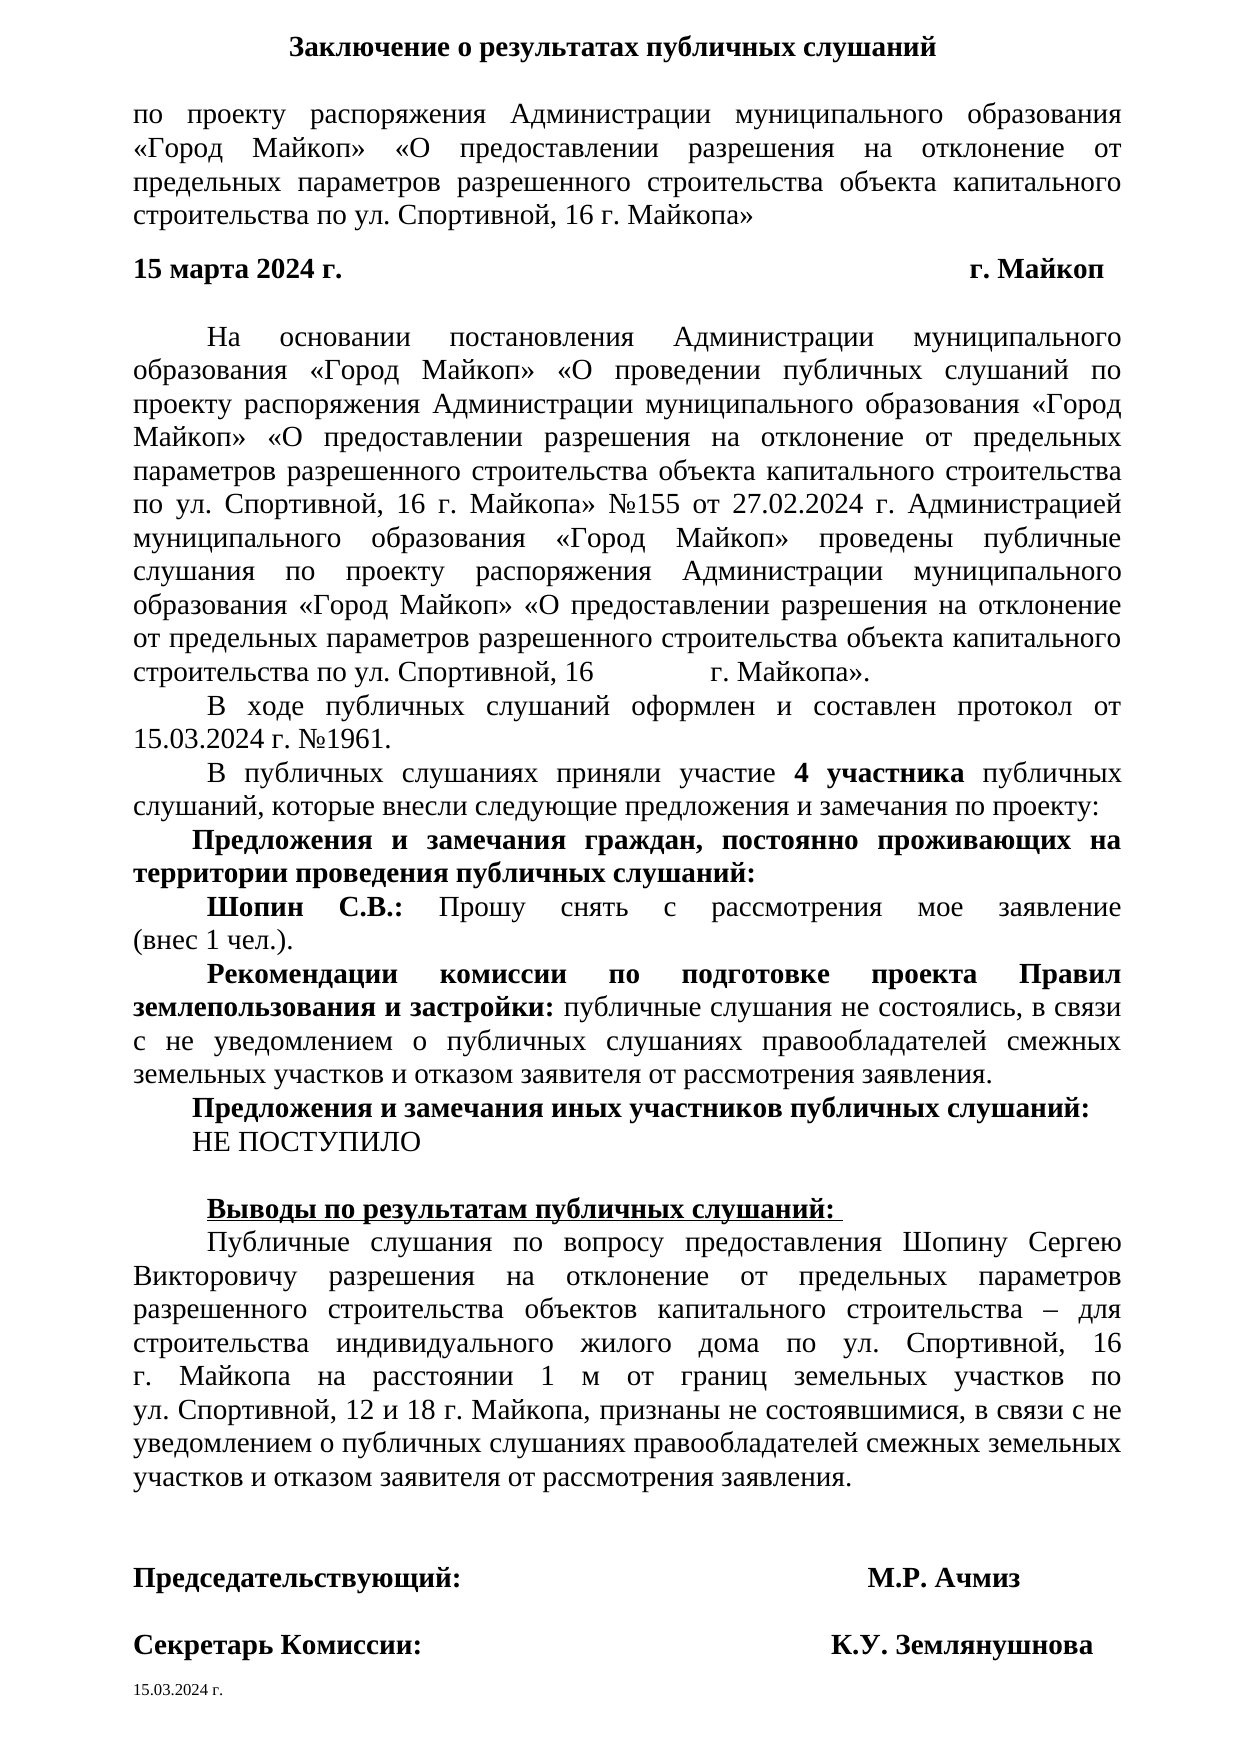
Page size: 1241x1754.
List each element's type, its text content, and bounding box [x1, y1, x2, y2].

text Выводы по результатам публичных слушаний: [133, 1191, 1152, 1224]
text НЕ ПОСТУПИЛО [133, 1124, 1122, 1157]
text Шопин С.В.: Прошу снять с рассмотрения мое заявление (внес 1 чел.). [133, 889, 1122, 956]
text Публичные слушания по вопросу предоставления Шопину Сергею Викторовичу разрешения на отклонение от предельных параметров разрешенного строительства объектов капитального строительства – для строительства индивидуального жилого дома по ул. Спортивной, 16 г. Майкопа на расстоянии 1 м от границ земельных участков по ул. Спортивной, 12 и 18 г. Майкопа, признаны не состоявшимися, в связи с не уведомлением о публичных слушаниях правообладателей смежных земельных участков и отказом заявителя от рассмотрения заявления. [133, 1224, 1122, 1493]
text Рекомендации комиссии по подготовке проекта Правил землепользования и застройки: публичные слушания не состоялись, в связи с не уведомлением о публичных слушаниях правообладателей смежных земельных участков и отказом заявителя от рассмотрения заявления. [133, 956, 1122, 1090]
text На основании постановления Администрации муниципального образования «Город Майкоп» «О проведении публичных слушаний по проекту распоряжения Администрации муниципального образования «Город Майкоп» «О предоставлении разрешения на отклонение от предельных параметров разрешенного строительства объекта капитального строительства по ул. Спортивной, 16 г. Майкопа» №155 от 27.02.2024 г. Администрацией муниципального образования «Город Майкоп» проведены публичные слушания по проекту распоряжения Администрации муниципального образования «Город Майкоп» «О предоставлении разрешения на отклонение от предельных параметров разрешенного строительства объекта капитального строительства по ул. Спортивной, 16 г. Майкопа». [133, 319, 1122, 688]
text В ходе публичных слушаний оформлен и составлен протокол от 15.03.2024 г. №1961. [133, 688, 1122, 755]
text Предложения и замечания иных участников публичных слушаний: [133, 1090, 1122, 1124]
text В публичных слушаниях приняли участие 4 участника публичных слушаний, которые внесли следующие предложения и замечания по проекту: [133, 755, 1122, 822]
text Заключение о результатах публичных слушаний [133, 29, 1093, 63]
text Секретарь Комиссии: К.У. Землянушнова [133, 1627, 1122, 1660]
text 15 марта 2024 г. г. Майкоп [133, 252, 1122, 285]
text 15.03.2024 г. [133, 1679, 1093, 1699]
text Предложения и замечания граждан, постоянно проживающих на территории проведения публичных слушаний: [133, 822, 1122, 889]
text по проекту распоряжения Администрации муниципального образования «Город Майкоп» «О предоставлении разрешения на отклонение от предельных параметров разрешенного строительства объекта капитального строительства по ул. Спортивной, 16 г. Майкопа» [133, 97, 1122, 231]
text Председательствующий: М.Р. Ачмиз [133, 1560, 1122, 1593]
